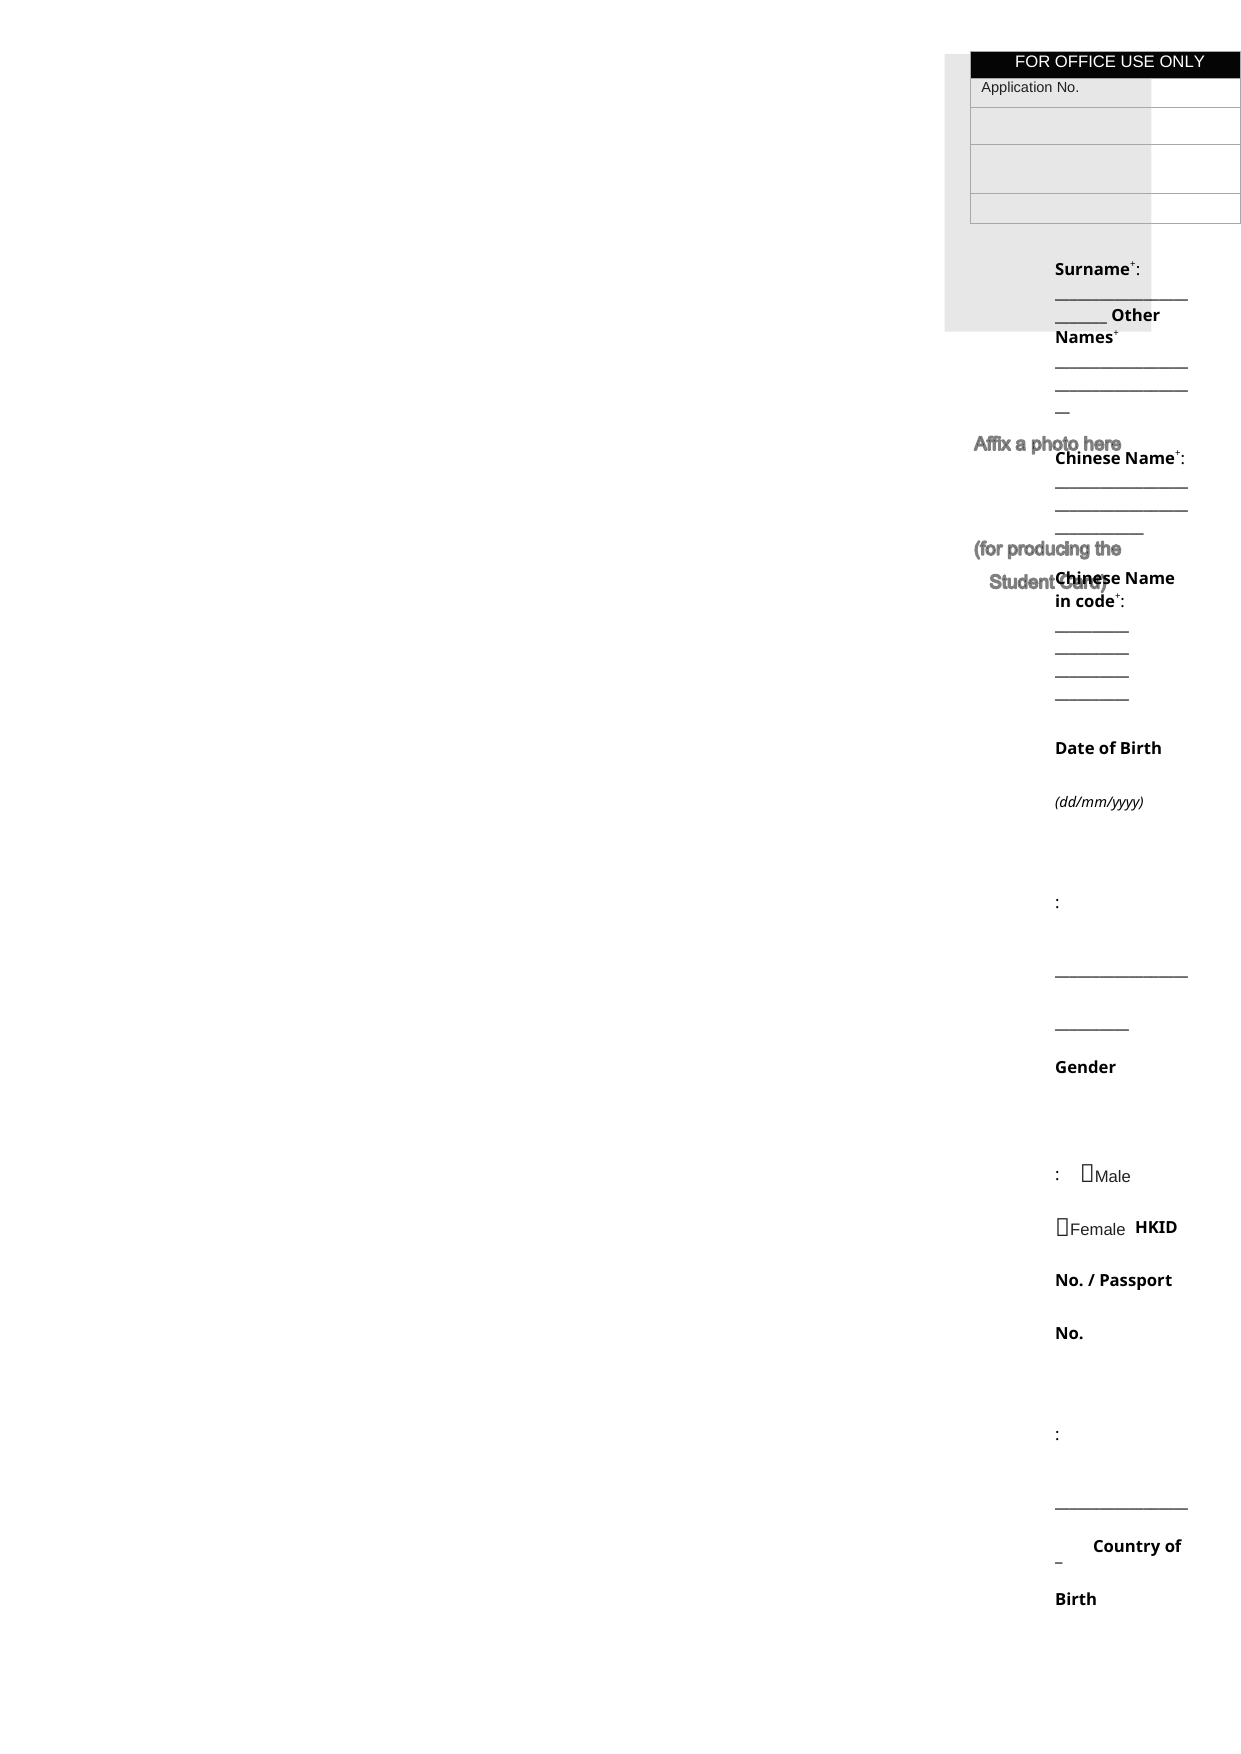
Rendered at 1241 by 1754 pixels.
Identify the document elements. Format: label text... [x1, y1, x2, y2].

table_header [971, 52, 980, 78]
table_header FOR OFFICE USE ONLY [980, 52, 1230, 78]
table_cell [971, 108, 1240, 144]
table_header [1230, 52, 1240, 78]
table_cell [971, 194, 1240, 222]
text Chinese Name+: ________________________________________________ [1055, 446, 1188, 537]
text Surname+: _________________________ Other Names+ ______________________________________ [1055, 258, 1188, 417]
table_cell [971, 145, 1240, 193]
text Chinese Name in code+: __________ __________ __________ __________ [1055, 567, 1188, 703]
table_cell Application No. [971, 79, 1240, 107]
